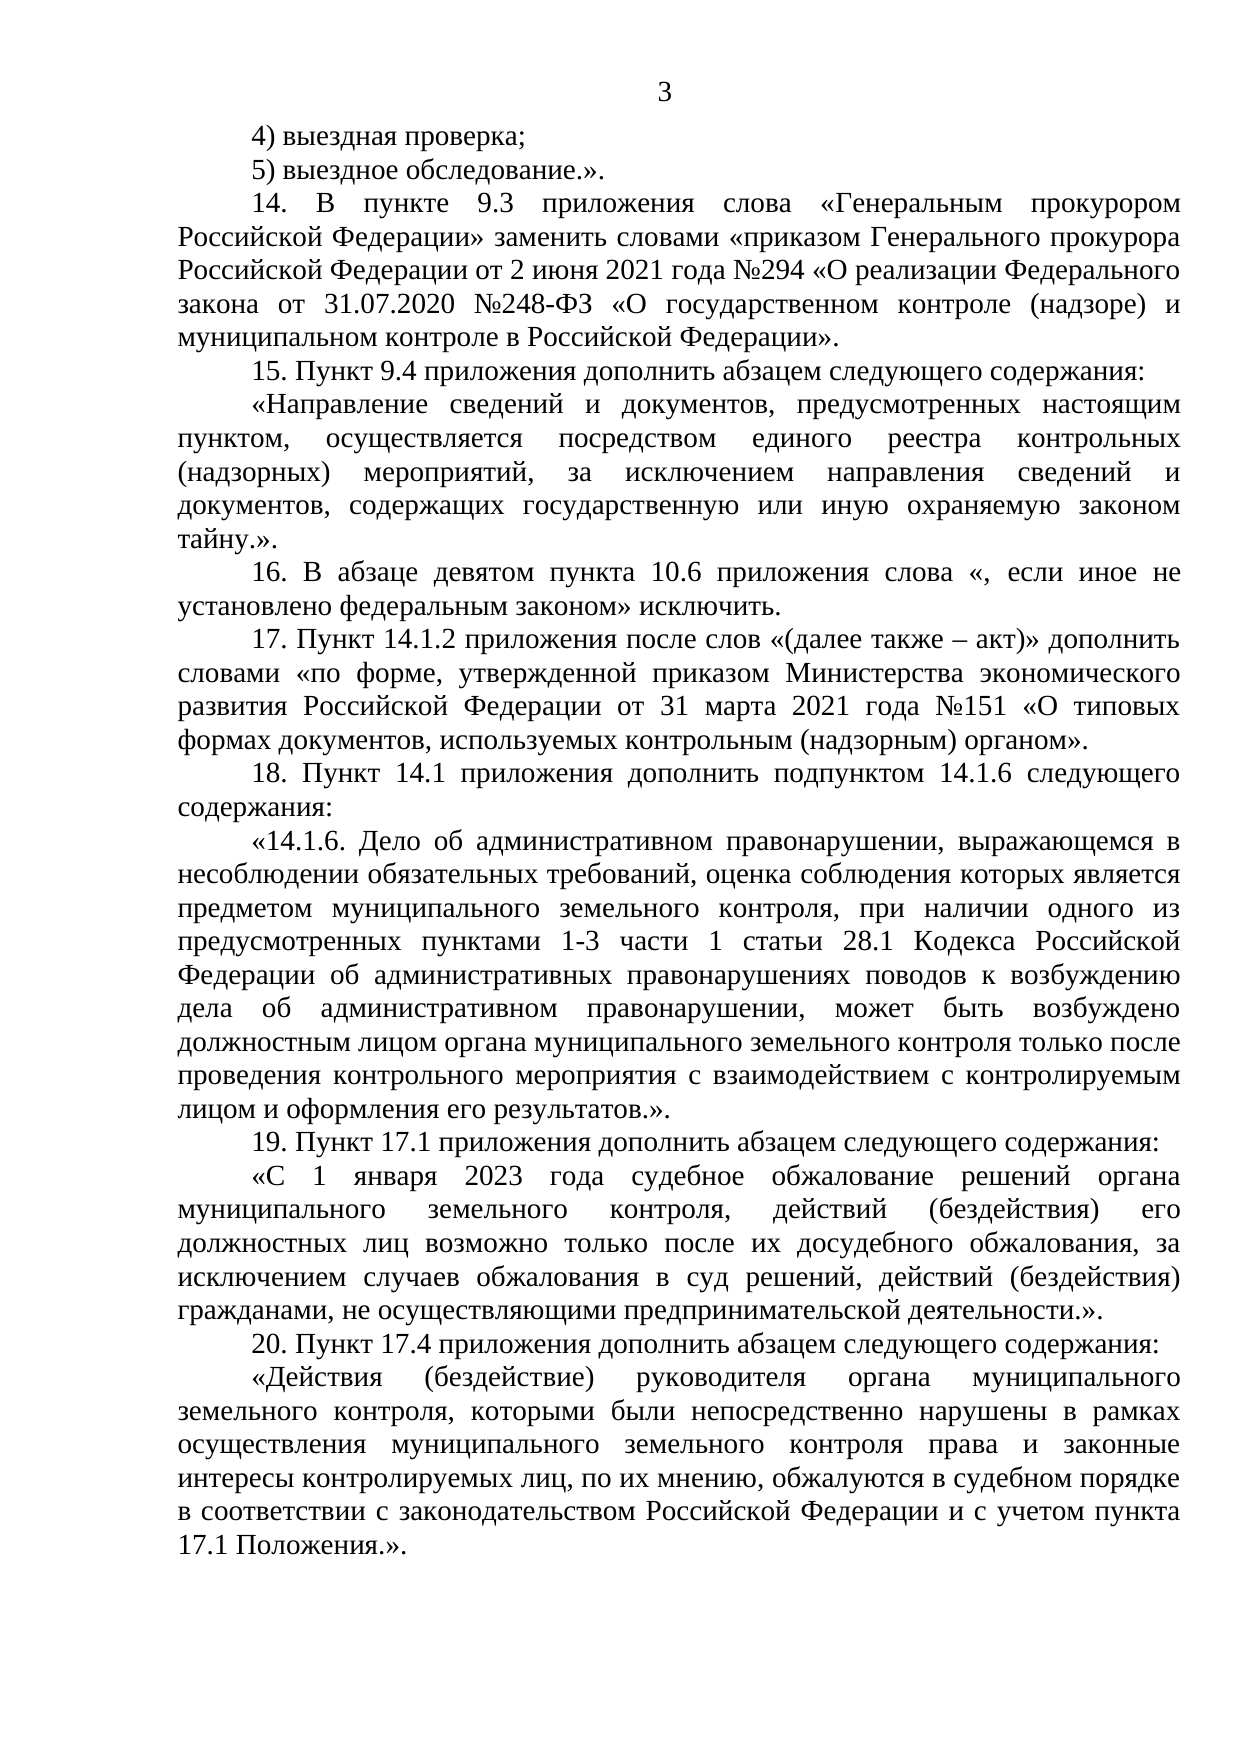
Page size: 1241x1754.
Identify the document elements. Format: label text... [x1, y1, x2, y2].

text 19. Пункт 17.1 приложения дополнить абзацем следующего содержания: [177, 1124, 1181, 1158]
text 18. Пункт 14.1 приложения дополнить подпунктом 14.1.6 следующего содержания: [177, 756, 1181, 823]
text «С 1 января 2023 года судебное обжалование решений органа муниципального земельного контроля, действий (бездействия) его должностных лиц возможно только после их досудебного обжалования, за исключением случаев обжалования в суд решений, действий (бездействия) гражданами, не осуществляющими предпринимательской деятельности.». [177, 1158, 1181, 1326]
text 16. В абзаце девятом пункта 10.6 приложения слова «, если иное не установлено федеральным законом» исключить. [177, 554, 1181, 621]
text 20. Пункт 17.4 приложения дополнить абзацем следующего содержания: [177, 1326, 1181, 1359]
subtitle 15. Пункт 9.4 приложения дополнить абзацем следующего содержания: [177, 353, 1181, 387]
text 4) выездная проверка; [177, 118, 1181, 152]
text 17. Пункт 14.1.2 приложения после слов «(далее также – акт)» дополнить словами «по форме, утвержденной приказом Министерства экономического развития Российской Федерации от 31 марта 2021 года №151 «О типовых формах документов, используемых контрольным (надзорным) органом». [177, 621, 1181, 756]
text «14.1.6. Дело об административном правонарушении, выражающемся в несоблюдении обязательных требований, оценка соблюдения которых является предметом муниципального земельного контроля, при наличии одного из предусмотренных пунктами 1-3 части 1 статьи 28.1 Кодекса Российской Федерации об административных правонарушениях поводов к возбуждению дела об административном правонарушении, может быть возбуждено должностным лицом органа муниципального земельного контроля только после проведения контрольного мероприятия с взаимодействием с контролируемым лицом и оформления его результатов.». [177, 823, 1181, 1124]
text «Действия (бездействие) руководителя органа муниципального земельного контроля, которыми были непосредственно нарушены в рамках осуществления муниципального земельного контроля права и законные интересы контролируемых лиц, по их мнению, обжалуются в судебном порядке в соответствии с законодательством Российской Федерации и с учетом пункта 17.1 Положения.». [177, 1359, 1181, 1561]
text 5) выездное обследование.». [177, 152, 1181, 185]
text 14. В пункте 9.3 приложения слова «Генеральным прокурором Российской Федерации» заменить словами «приказом Генерального прокурора Российской Федерации от 2 июня 2021 года №294 «О реализации Федерального закона от 31.07.2020 №248-ФЗ «О государственном контроле (надзоре) и муниципальном контроле в Российской Федерации». [177, 185, 1181, 353]
text «Направление сведений и документов, предусмотренных настоящим пунктом, осуществляется посредством единого реестра контрольных (надзорных) мероприятий, за исключением направления сведений и документов, содержащих государственную или иную охраняемую законом тайну.». [177, 387, 1181, 554]
